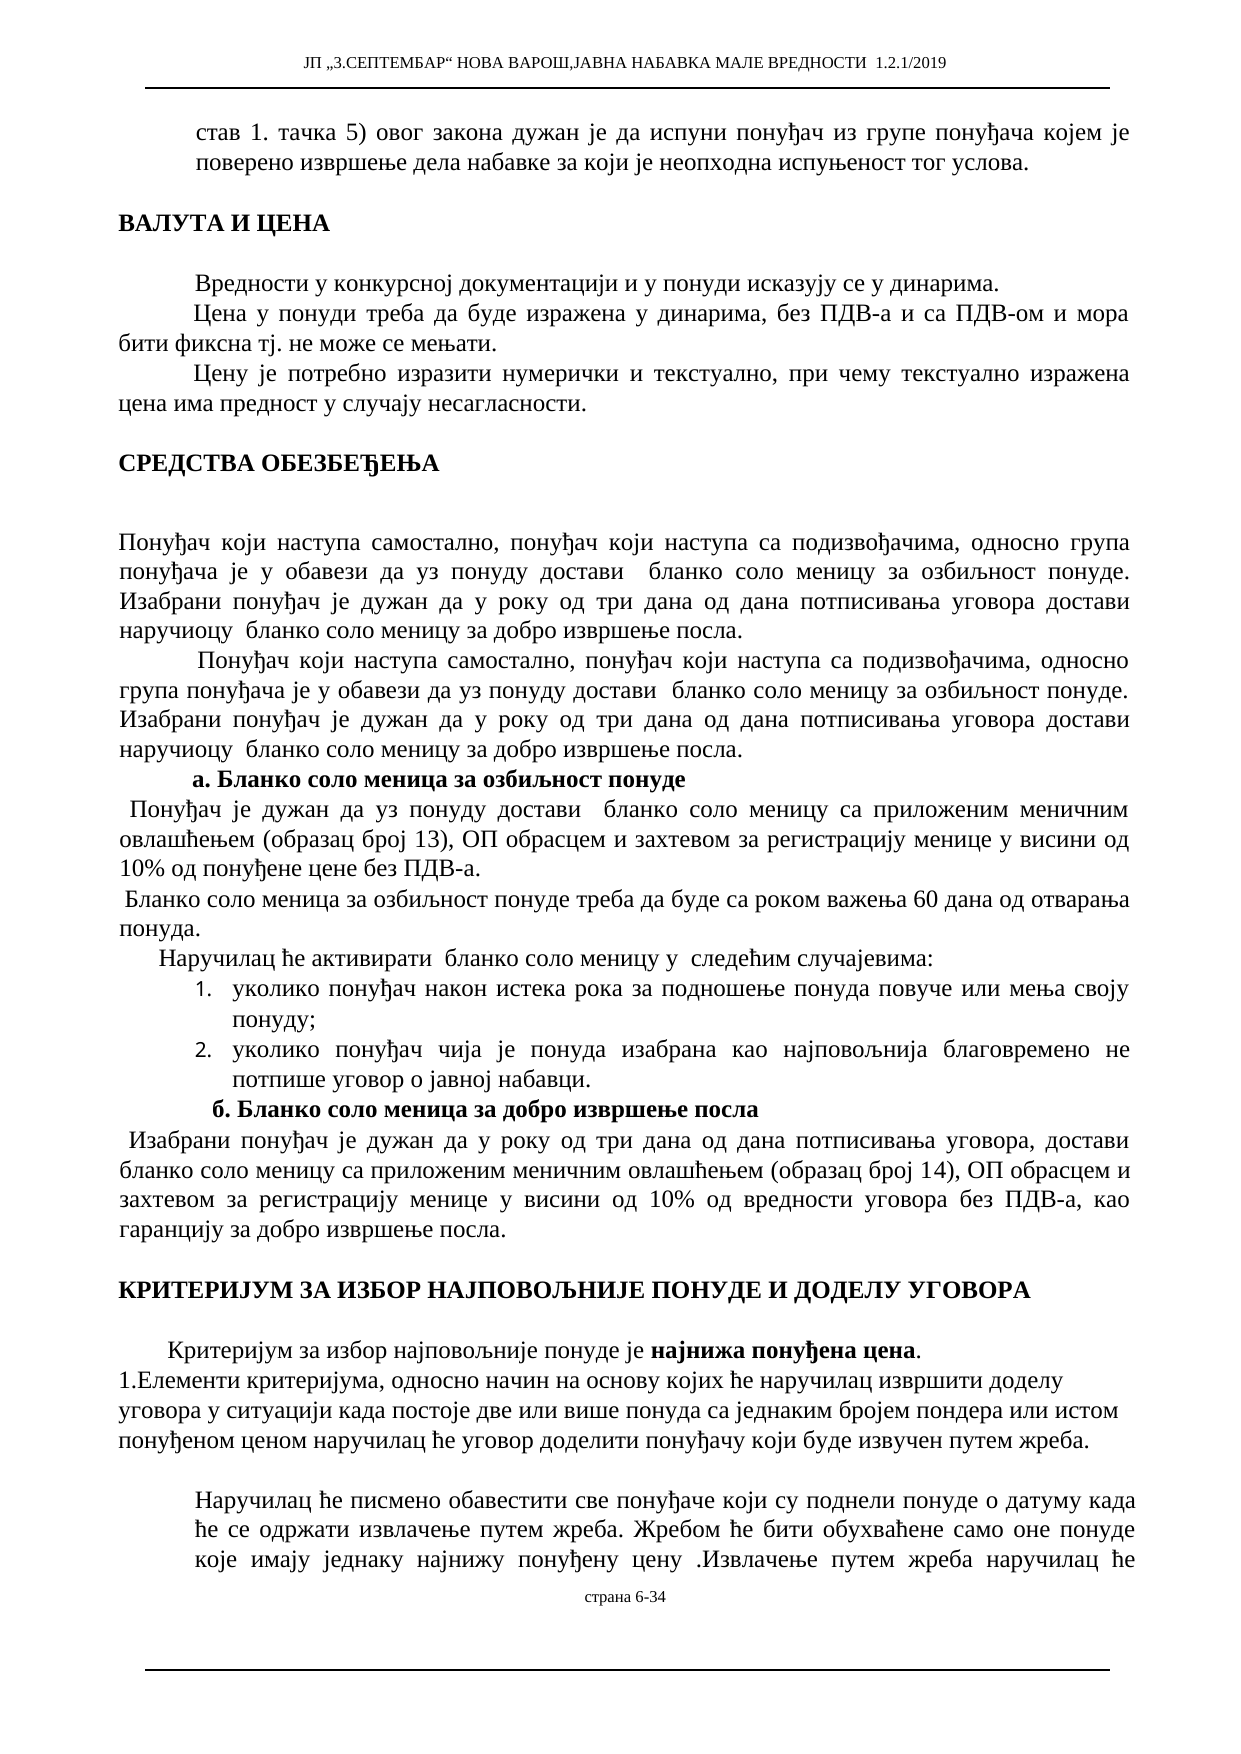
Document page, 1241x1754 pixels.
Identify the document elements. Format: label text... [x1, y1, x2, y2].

text а. Бланко соло меница за озбиљност понуде [118, 764, 1131, 793]
text Наручилац ће активирати бланко соло меницу у следећим случајевима: [118, 943, 1137, 972]
text КРИТЕРИЈУМ ЗА ИЗБОР НАЈПОВОЉНИЈЕ ПОНУДЕ И ДОДЕЛУ УГОВОРА [118, 1275, 1137, 1303]
text Критеријум за избор најповољније понуде је најнижа понуђена цена. [118, 1335, 1137, 1364]
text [194, 1485, 1137, 1573]
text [194, 117, 1131, 176]
subtitle ВАЛУТА И ЦЕНА [118, 208, 1137, 236]
text 1. Елементи критеријума, односно начин на основу којих ће наручилац извршити доделу уговора у ситуацији када постоје две или више понуда са једнаким бројем пондера или истом понуђеном ценом наручилац ће уговор доделити понуђачу који буде извучен путем жреба. [118, 1366, 1137, 1453]
list уколико понуђач чија је понуда изабрана као најповољнија благовремено не потпише уговор о јавној набавци. [194, 1034, 1131, 1093]
text б. Бланко соло меница за добро извршење посла [118, 1094, 1137, 1123]
text Изабрани понуђач је дужан да у року од три дана од дана потписивања уговора, достави бланко соло меницу са приложеним меничним овлашћењем (образац број 14), ОП обрасцем и захтевом за регистрацију менице у висини од 10% од вредности уговора без ПДВ-а, као гаранцију за добро извршење посла. [118, 1125, 1131, 1243]
text Цену је потребно изразити нумерички и текстуално, при чему текстуално изражена цена има предност у случају несагласности. [118, 358, 1131, 416]
text Понуђач је дужан да уз понуду достави бланко соло меницу са приложеним меничним овлашћењем (образац број 13), ОП обрасцем и захтевом за регистрацију менице у висини од 10% од понуђене цене без ПДВ-а. [118, 794, 1131, 882]
text Понуђач који наступа самостално, понуђач који наступа са подизвођачима, односно група понуђача је у обавези да уз понуду достави бланко соло меницу за озбиљност понуде. Изабрани понуђач је дужан да у року од три дана од дана потписивања уговора достави наручиоцу бланко соло меницу за добро извршење посла. [118, 645, 1131, 763]
text Цена у понуди треба да буде изражена у динарима, без ПДВ-а и са ПДВ-ом и мора бити фиксна тј. не може се мењати. [118, 298, 1131, 357]
text Вредности у конкурсној документацији и у понуди исказују се у динарима. [194, 268, 1131, 297]
list уколико понуђач након истека рока за подношење понуда повуче или мења своју понуду; [194, 973, 1131, 1032]
text Бланко соло меница за озбиљност понуде треба да буде са роком важења 60 дана од отварања понуда. [118, 884, 1131, 942]
text Понуђач који наступа самостално, понуђач који наступа са подизвођачима, односно група понуђача је у обавези да уз понуду достави бланко соло меницу за озбиљност понуде. Изабрани понуђач је дужан да у року од три дана од дана потписивања уговора достави наручиоцу бланко соло меницу за добро извршење посла. [118, 527, 1131, 644]
subtitle СРЕДСТВА ОБЕЗБЕЂЕЊА [118, 448, 1137, 477]
